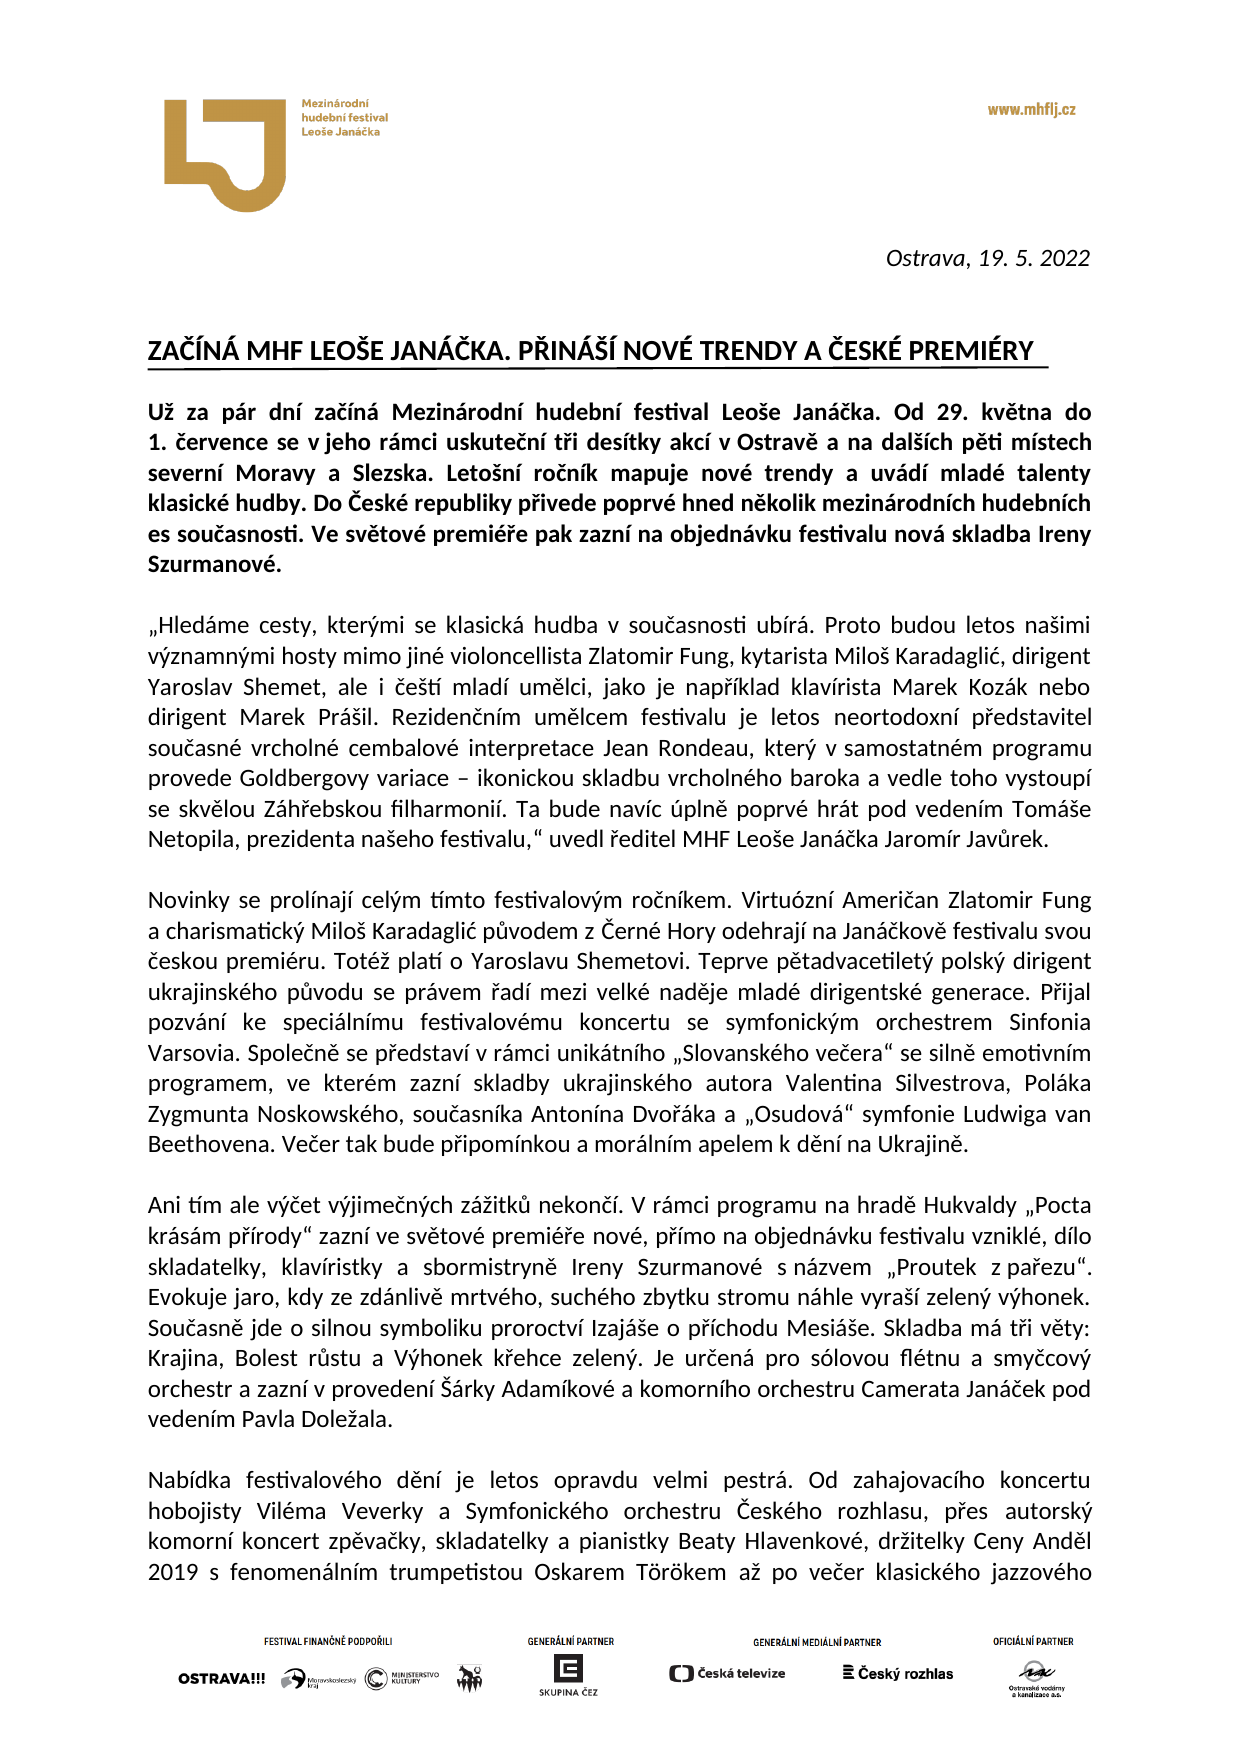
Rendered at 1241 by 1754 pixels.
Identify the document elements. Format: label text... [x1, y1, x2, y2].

text Ani tím ale výčet výjimečných zážitků nekončí. V rámci programu na hradě Hukvaldy „Pocta krásám přírody“ zazní ve světové premiéře nové, přímo na objednávku festivalu vzniklé, dílo skladatelky, klavíristky a sbormistryně Ireny Szurmanové s názvem „Proutek z pařezu“. Evokuje jaro, kdy ze zdánlivě mrtvého, suchého zbytku stromu náhle vyraší zelený výhonek. Současně jde o silnou symboliku proroctví Izajáše o příchodu Mesiáše. Skladba má tři věty: Krajina, Bolest růstu a Výhonek křehce zelený. Je určená pro sólovou flétnu a smyčcový orchestr a zazní v provedení Šárky Adamíkové a komorního orchestru Camerata Janáček pod vedením Pavla Doležala. [148, 1251, 1093, 1434]
text Už za pár dní začíná Mezinárodní hudební festival Leoše Janáčka. Od 29. května do 1. července se v jeho rámci uskuteční tři desítky akcí v Ostravě a na dalších pěti místech severní Moravy a Slezska. Letošní ročník mapuje nové trendy a uvádí mladé talenty klasické hudby. Do České republiky přivede poprvé hned několik mezinárodních hudebních es současnosti. Ve světové premiéře pak zazní na objednávku festivalu nová skladba Ireny Szurmanové. [148, 396, 1093, 579]
picture [147, 83, 1093, 223]
text Novinky se prolínají celým tímto festivalovým ročníkem. Virtuózní Američan Zlatomir Fung a charismatický Miloš Karadaglić původem z Černé Hory odehrají na Janáčkově festivalu svou českou premiéru. Totéž platí o Yaroslavu Shemetovi. Teprve pětadvacetiletý polský dirigent ukrajinského původu se právem řadí mezi velké naděje mladé dirigentské generace. Přijal pozvání ke speciálnímu festivalovému koncertu se symfonickým orchestrem Sinfonia Varsovia. Společně se představí v rámci unikátního „Slovanského večera“ se silně emotivním programem, ve kterém zazní skladby ukrajinského autora Valentina Silvestrova, Poláka Zygmunta Noskowského, současníka Antonína Dvořáka a „Osudová“ symfonie Ludwiga van Beethovena. Večer tak bude připomínkou a morálním apelem k dění na Ukrajině. [148, 884, 1093, 1159]
text Ani tím ale výčet výjimečných zážitků nekončí. V rámci programu na hradě Hukvaldy „Pocta krásám přírody“ zazní ve světové premiéře nové, přímo na objednávku festivalu vzniklé, dílo skladatelky, klavíristky a sbormistryně Ireny Szurmanové s názvem „Proutek z pařezu“. Evokuje jaro, kdy ze zdánlivě mrtvého, suchého zbytku stromu náhle vyraší zelený výhonek. Současně jde o silnou symboliku proroctví Izajáše o příchodu Mesiáše. Skladba má tři věty: Krajina, Bolest růstu a Výhonek křehce zelený. Je určená pro sólovou flétnu a smyčcový orchestr a zazní v provedení Šárky Adamíkové a komorního orchestru Camerata Janáček pod vedením Pavla Doležala. [148, 1189, 1093, 1251]
text Ostrava, 19. 5. 2022 [148, 242, 1093, 272]
picture [156, 1617, 1102, 1712]
text ZAČÍNÁ MHF LEOŠE JANÁČKA. PŘINÁŠÍ NOVÉ TRENDY A ČESKÉ PREMIÉRY [148, 332, 1093, 367]
text „Hledáme cesty, kterými se klasická hudba v současnosti ubírá. Proto budou letos našimi významnými hosty mimo jiné violoncellista Zlatomir Fung, kytarista Miloš Karadaglić, dirigent Yaroslav Shemet, ale i čeští mladí umělci, jako je například klavírista Marek Kozák nebo dirigent Marek Prášil. Rezidenčním umělcem festivalu je letos neortodoxní představitel současné vrcholné cembalové interpretace Jean Rondeau, který v samostatném programu provede Goldbergovy variace – ikonickou skladbu vrcholného baroka a vedle toho vystoupí se skvělou Záhřebskou filharmonií. Ta bude navíc úplně poprvé hrát pod vedením Tomáše Netopila, prezidenta našeho festivalu,“ uvedl ředitel MHF Leoše Janáčka Jaromír Javůrek. [148, 610, 1093, 854]
